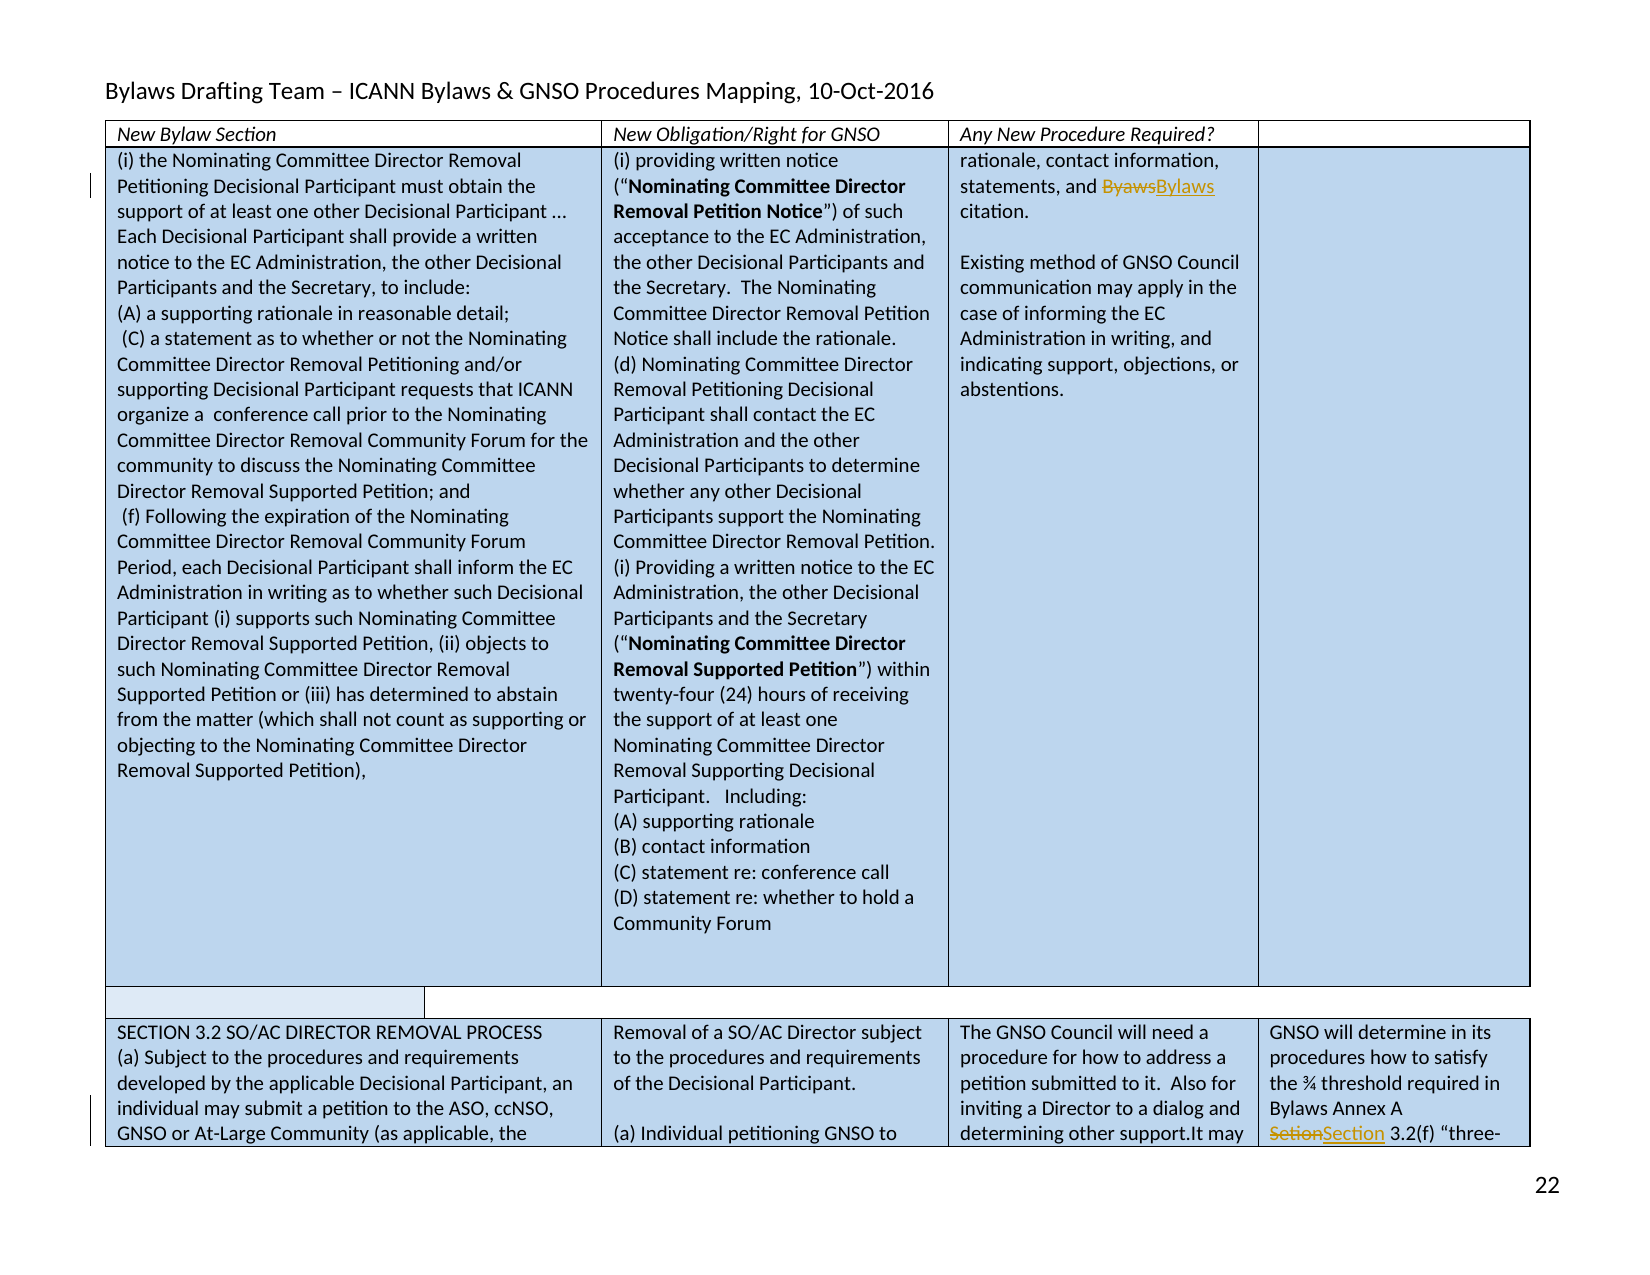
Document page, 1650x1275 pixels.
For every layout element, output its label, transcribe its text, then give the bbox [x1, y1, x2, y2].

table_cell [106, 148, 601, 986]
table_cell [1259, 1019, 1529, 1146]
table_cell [602, 148, 948, 986]
table_cell [106, 987, 424, 1018]
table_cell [1259, 148, 1529, 986]
table_header Any New Procedure Required? [949, 121, 1258, 146]
table_header New Bylaw Section [106, 121, 601, 146]
table_header [1259, 121, 1529, 146]
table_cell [949, 148, 1258, 986]
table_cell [602, 1019, 948, 1146]
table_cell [949, 1019, 1258, 1146]
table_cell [106, 1019, 601, 1146]
table_header New Obligation/Right for GNSO [602, 121, 948, 146]
